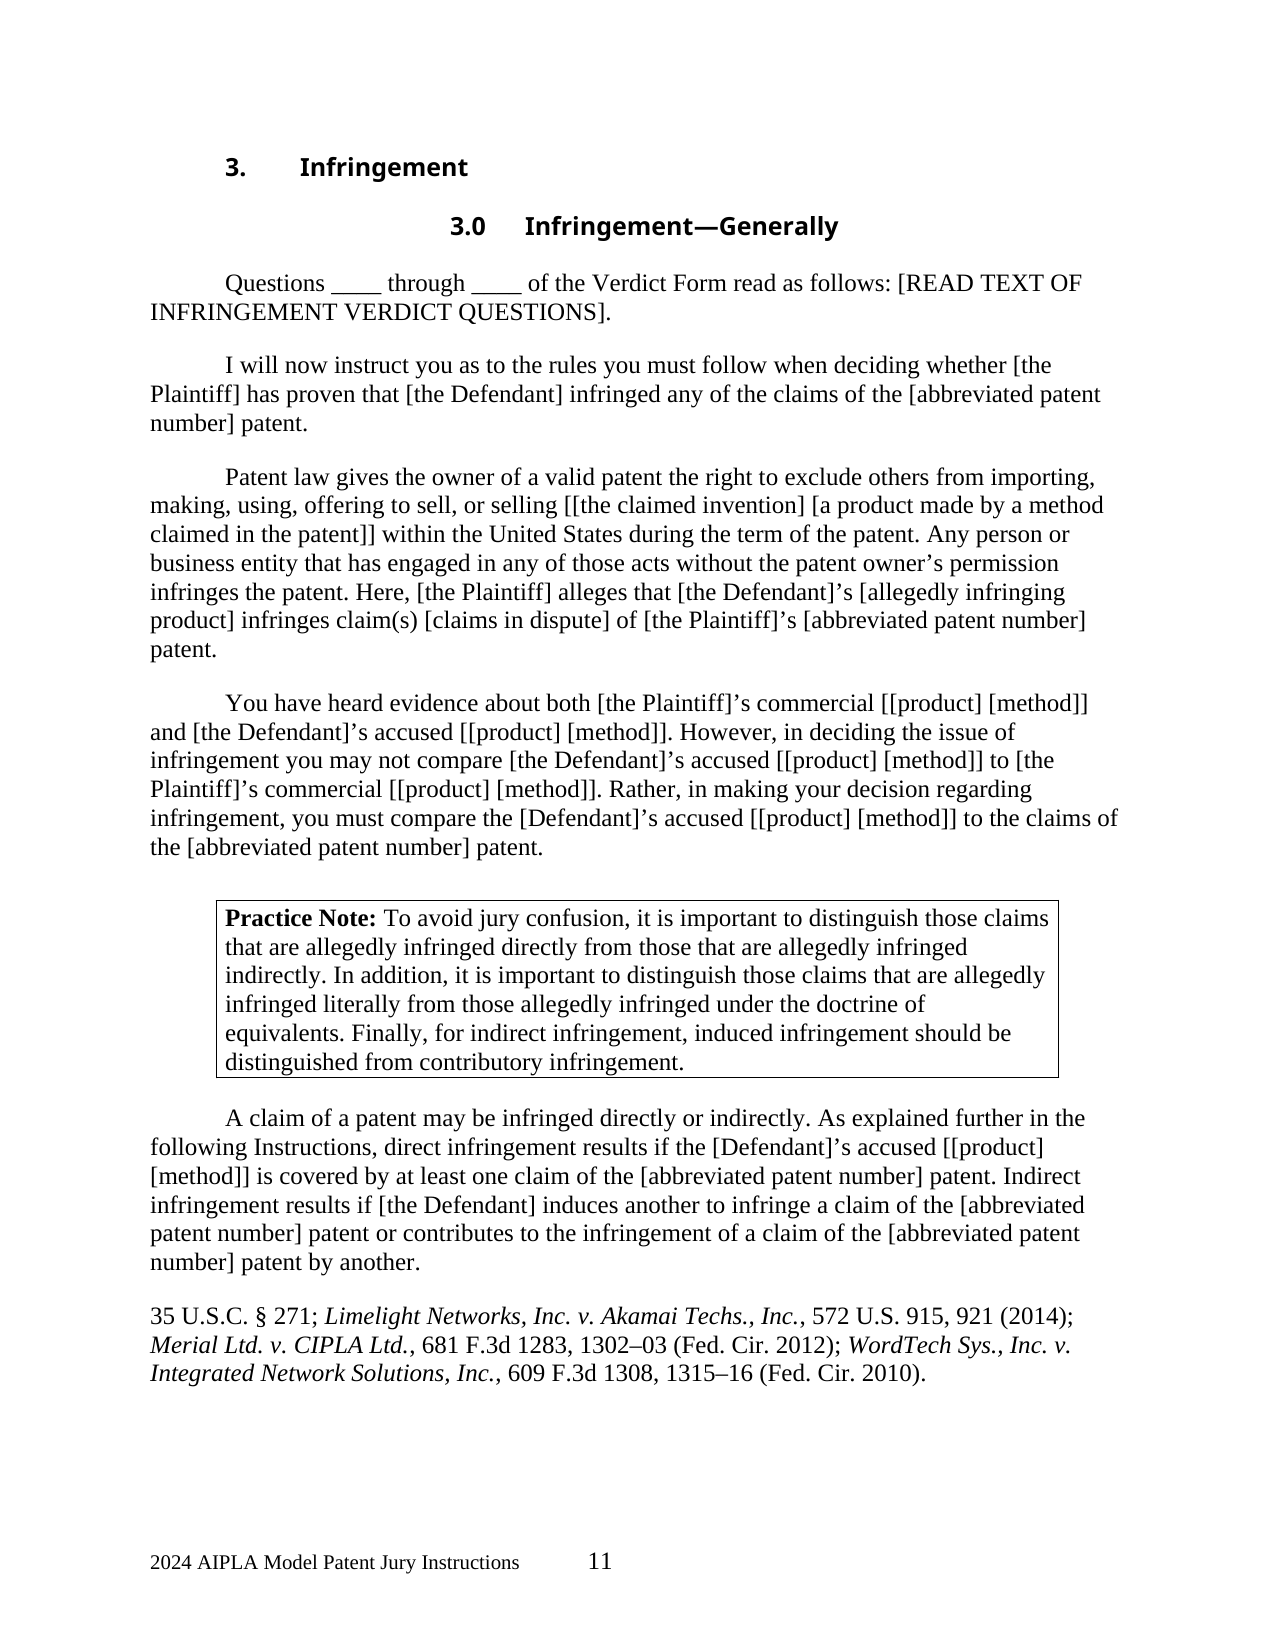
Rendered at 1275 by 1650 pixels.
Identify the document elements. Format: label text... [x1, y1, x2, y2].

text Questions ____ through ____ of the Verdict Form read as follows: [READ TEXT OF INFRINGEMENT VERDICT QUESTIONS]. [150, 268, 1125, 326]
text You have heard evidence about both [the Plaintiff]’s commercial [[product] [method]] and [the Defendant]’s accused [[product] [method]]. However, in deciding the issue of infringement you may not compare [the Defendant]’s accused [[product] [method]] to [the Plaintiff]’s commercial [[product] [method]]. Rather, in making your decision regarding infringement, you must compare the [Defendant]’s accused [[product] [method]] to the claims of the [abbreviated patent number] patent. [150, 688, 1125, 861]
text Patent law gives the owner of a valid patent the right to exclude others from importing, making, using, offering to sell, or selling [[the claimed invention] [a product made by a method claimed in the patent]] within the United States during the term of the patent. Any person or business entity that has engaged in any of those acts without the patent owner’s permission infringes the patent. Here, [the Plaintiff] alleges that [the Defendant]’s [allegedly infringing product] infringes claim(s) [claims in dispute] of [the Plaintiff]’s [abbreviated patent number] patent. [150, 462, 1125, 663]
text 35 U.S.C. § 271; Limelight Networks, Inc. v. Akamai Techs., Inc., 572 U.S. 915, 921 (2014); Merial Ltd. v. CIPLA Ltd., 681 F.3d 1283, 1302–03 (Fed. Cir. 2012); WordTech Sys., Inc. v. Integrated Network Solutions, Inc., 609 F.3d 1308, 1315–16 (Fed. Cir. 2010). [150, 1301, 1125, 1387]
text Practice Note: To avoid jury confusion, it is important to distinguish those claims that are allegedly infringed directly from those that are allegedly infringed indirectly. In addition, it is important to distinguish those claims that are allegedly infringed literally from those allegedly infringed under the doctrine of equivalents. Finally, for indirect infringement, induced infringement should be distinguished from contributory infringement. [217, 901, 1058, 1077]
text I will now instruct you as to the rules you must follow when deciding whether [the Plaintiff] has proven that [the Defendant] infringed any of the claims of the [abbreviated patent number] patent. [150, 351, 1125, 437]
text A claim of a patent may be infringed directly or indirectly. As explained further in the following Instructions, direct infringement results if the [Defendant]’s accused [[product] [method]] is covered by at least one claim of the [abbreviated patent number] patent. Indirect infringement results if [the Defendant] induces another to infringe a claim of the [abbreviated patent number] patent or contributes to the infringement of a claim of the [abbreviated patent number] patent by another. [150, 1103, 1125, 1276]
subtitle 3.0 Infringement—Generally [375, 209, 1125, 243]
subtitle 3. Infringement [225, 150, 1125, 184]
